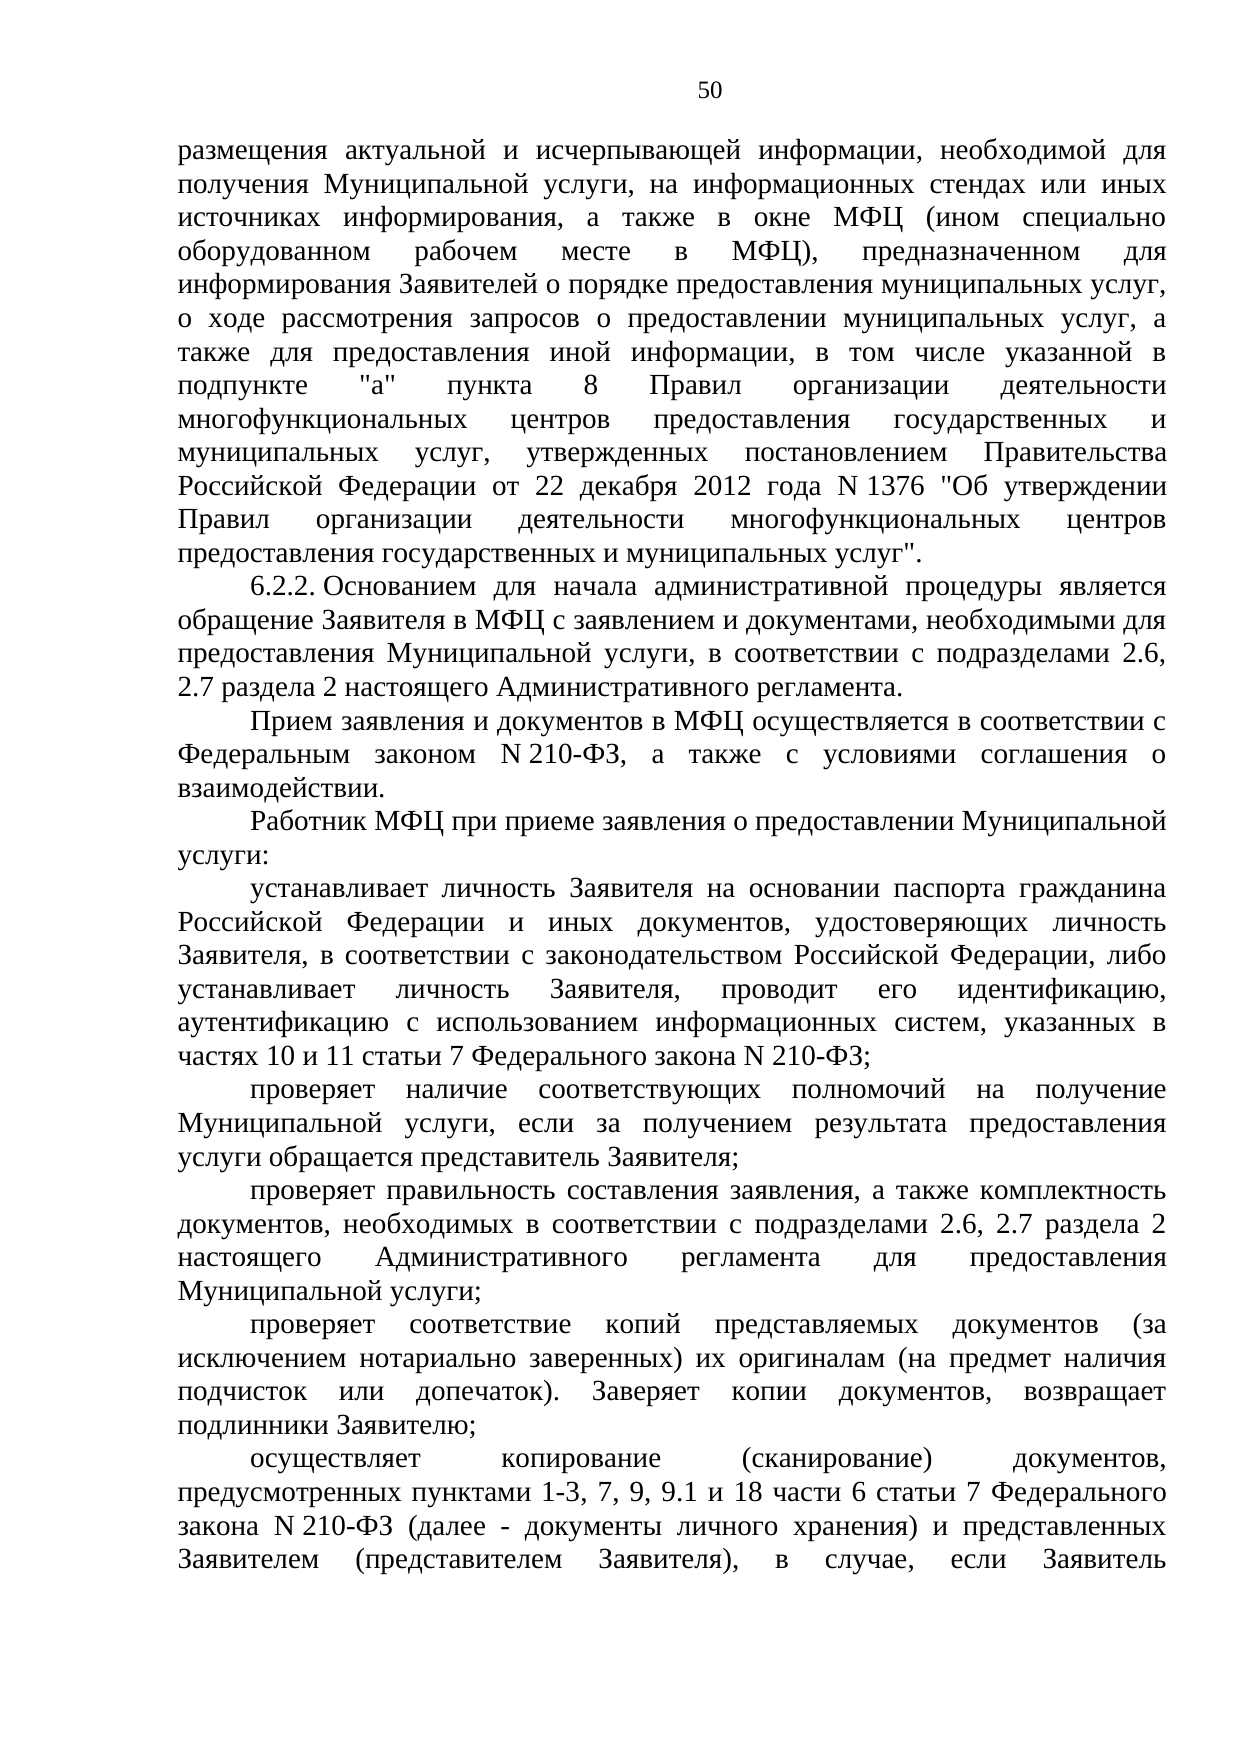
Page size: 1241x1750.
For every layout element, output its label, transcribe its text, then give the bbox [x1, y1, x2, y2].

text Работник МФЦ при приеме заявления о предоставлении Муниципальной услуги: [177, 803, 1167, 870]
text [177, 132, 1167, 568]
text проверяет соответствие копий представляемых документов (за исключением нотариально заверенных) их оригиналам (на предмет наличия подчисток или допечаток). Заверяет копии документов, возвращает подлинники Заявителю; [177, 1306, 1167, 1441]
text устанавливает личность Заявителя на основании паспорта гражданина Российской Федерации и иных документов, удостоверяющих личность Заявителя, в соответствии с законодательством Российской Федерации, либо устанавливает личность Заявителя, проводит его идентификацию, аутентификацию с использованием информационных систем, указанных в частях 10 и 11 статьи 7 Федерального закона N 210-ФЗ; [177, 870, 1167, 1072]
text проверяет правильность составления заявления, а также комплектность документов, необходимых в соответствии с подразделами 2.6, 2.7 раздела 2 настоящего Административного регламента для предоставления Муниципальной услуги; [177, 1172, 1167, 1306]
text 6.2.2. Основанием для начала административной процедуры является обращение Заявителя в МФЦ с заявлением и документами, необходимыми для предоставления Муниципальной услуги, в соответствии с подразделами 2.6, 2.7 раздела 2 настоящего Административного регламента. [177, 568, 1167, 703]
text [177, 1441, 1167, 1575]
text проверяет наличие соответствующих полномочий на получение Муниципальной услуги, если за получением результата предоставления услуги обращается представитель Заявителя; [177, 1072, 1167, 1172]
text Прием заявления и документов в МФЦ осуществляется в соответствии с Федеральным законом N 210-ФЗ, а также с условиями соглашения о взаимодействии. [177, 703, 1167, 803]
